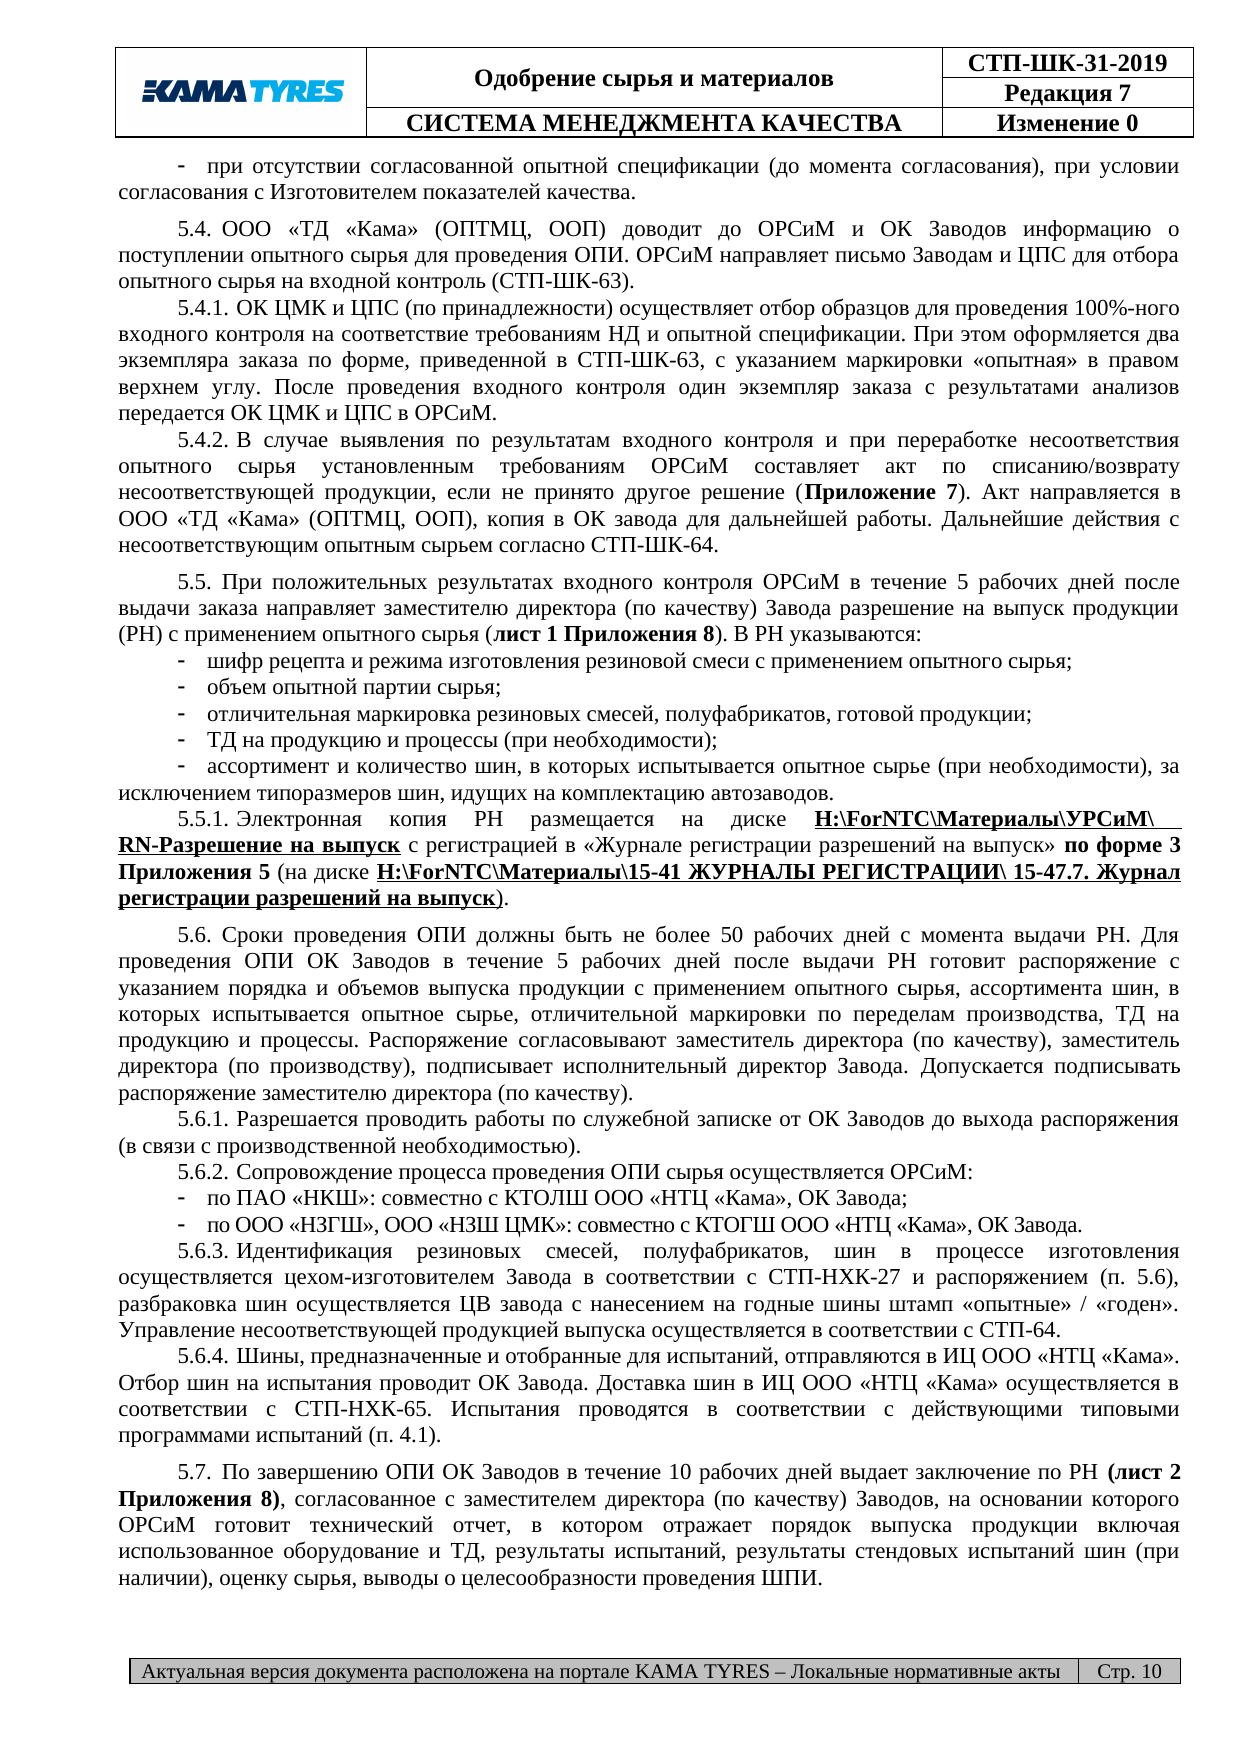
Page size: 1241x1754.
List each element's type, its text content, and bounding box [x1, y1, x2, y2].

list шифр рецепта и режима изготовления резиновой смеси с применением опытного сырья; [118, 647, 1181, 673]
list ООО «ТД «Кама» (ОПТМЦ, ООП) доводит до ОРСиМ и ОК Заводов информацию о поступлении опытного сырья для проведения ОПИ. ОРСиМ направляет письмо Заводам и ЦПС для отбора опытного сырья на входной контроль (СТП-ШК-63). [118, 215, 1181, 294]
list отличительная маркировка резиновых смесей, полуфабрикатов, готовой продукции; [118, 699, 1181, 726]
list ОК ЦМК и ЦПС (по принадлежности) осуществляет отбор образцов для проведения 100%-ного входного контроля на соответствие требованиям НД и опытной спецификации. При этом оформляется два экземпляра заказа по форме, приведенной в СТП-ШК-63, с указанием маркировки «опытная» в правом верхнем углу. После проведения входного контроля один экземпляр заказа с результатами анализов передается ОК ЦМК и ЦПС в ОРСиМ. [118, 294, 1181, 426]
list Разрешается проводить работы по служебной записке от ОК Заводов до выхода распоряжения (в связи с производственной необходимостью). [118, 1105, 1181, 1158]
list Шины, предназначенные и отобранные для испытаний, отправляются в ИЦ ООО «НТЦ «Кама». Отбор шин на испытания проводит ОК Завода. Доставка шин в ИЦ ООО «НТЦ «Кама» осуществляется в соответствии с СТП-НХК-65. Испытания проводятся в соответствии с действующими типовыми программами испытаний (п. 4.1). [118, 1342, 1181, 1448]
list ассортимент и количество шин, в которых испытывается опытное сырье (при необходимости), за исключением типоразмеров шин, идущих на комплектацию автозаводов. [118, 752, 1181, 805]
list при отсутствии согласованной опытной спецификации (до момента согласования), при условии согласования с Изготовителем показателей качества. [118, 152, 1181, 204]
list Идентификация резиновых смесей, полуфабрикатов, шин в процессе изготовления осуществляется цехом-изготовителем Завода в соответствии с СТП-НХК-27 и распоряжением (п. 5.6), разбраковка шин осуществляется ЦВ завода с нанесением на годные шины штамп «опытные» / «годен». Управление несоответствующей продукцией выпуска осуществляется в соответствии с СТП-64. [118, 1237, 1181, 1342]
picture [126, 48, 352, 127]
list В случае выявления по результатам входного контроля и при переработке несоответствия опытного сырья установленным требованиям ОРСиМ составляет акт по списанию/возврату несоответствующей продукции, если не принято другое решение (Приложение 7). Акт направляется в ООО «ТД «Кама» (ОПТМЦ, ООП), копия в ОК завода для дальнейшей работы. Дальнейшие действия с несоответствующим опытным сырьем согласно СТП-ШК-64. [118, 426, 1181, 557]
list Сроки проведения ОПИ должны быть не более 50 рабочих дней с момента выдачи РН. Для проведения ОПИ ОК Заводов в течение 5 рабочих дней после выдачи РН готовит распоряжение с указанием порядка и объемов выпуска продукции с применением опытного сырья, ассортимента шин, в которых испытывается опытное сырье, отличительной маркировки по переделам производства, ТД на продукцию и процессы. Распоряжение согласовывают заместитель директора (по качеству), заместитель директора (по производству), подписывает исполнительный директор Завода. Допускается подписывать распоряжение заместителю директора (по качеству). [118, 921, 1181, 1105]
list При положительных результатах входного контроля ОРСиМ в течение 5 рабочих дней после выдачи заказа направляет заместителю директора (по качеству) Завода разрешение на выпуск продукции (РН) с применением опытного сырья (лист 1 Приложения 8). В РН указываются: [118, 568, 1181, 647]
list Электронная копия РН размещается на диске H:\ForNTC\Материалы\УРСиМ\ RN-Разрешение на выпуск с регистрацией в «Журнале регистрации разрешений на выпуск» по форме 3 Приложения 5 (на диске H:\ForNTC\Материалы\15-41 ЖУРНАЛЫ РЕГИСТРАЦИИ\ 15-47.7. Журнал регистрации разрешений на выпуск). [118, 805, 1181, 910]
list по ПАО «НКШ»: совместно с КТОЛШ ООО «НТЦ «Кама», ОК Завода; [118, 1184, 1181, 1211]
list объем опытной партии сырья; [118, 673, 1181, 699]
list Сопровождение процесса проведения ОПИ сырья осуществляется ОРСиМ: [118, 1158, 1181, 1184]
list по ООО «НЗГШ», ООО «НЗШ ЦМК»: совместно с КТОГШ ООО «НТЦ «Кама», ОК Завода. [118, 1211, 1181, 1237]
list По завершению ОПИ ОК Заводов в течение 10 рабочих дней выдает заключение по РН (лист 2 Приложения 8), согласованное с заместителем директора (по качеству) Заводов, на основании которого ОРСиМ готовит технический отчет, в котором отражает порядок выпуска продукции включая использованное оборудование и ТД, результаты испытаний, результаты стендовых испытаний шин (при наличии), оценку сырья, выводы о целесообразности проведения ШПИ. [118, 1458, 1181, 1590]
list ТД на продукцию и процессы (при необходимости); [118, 726, 1181, 752]
